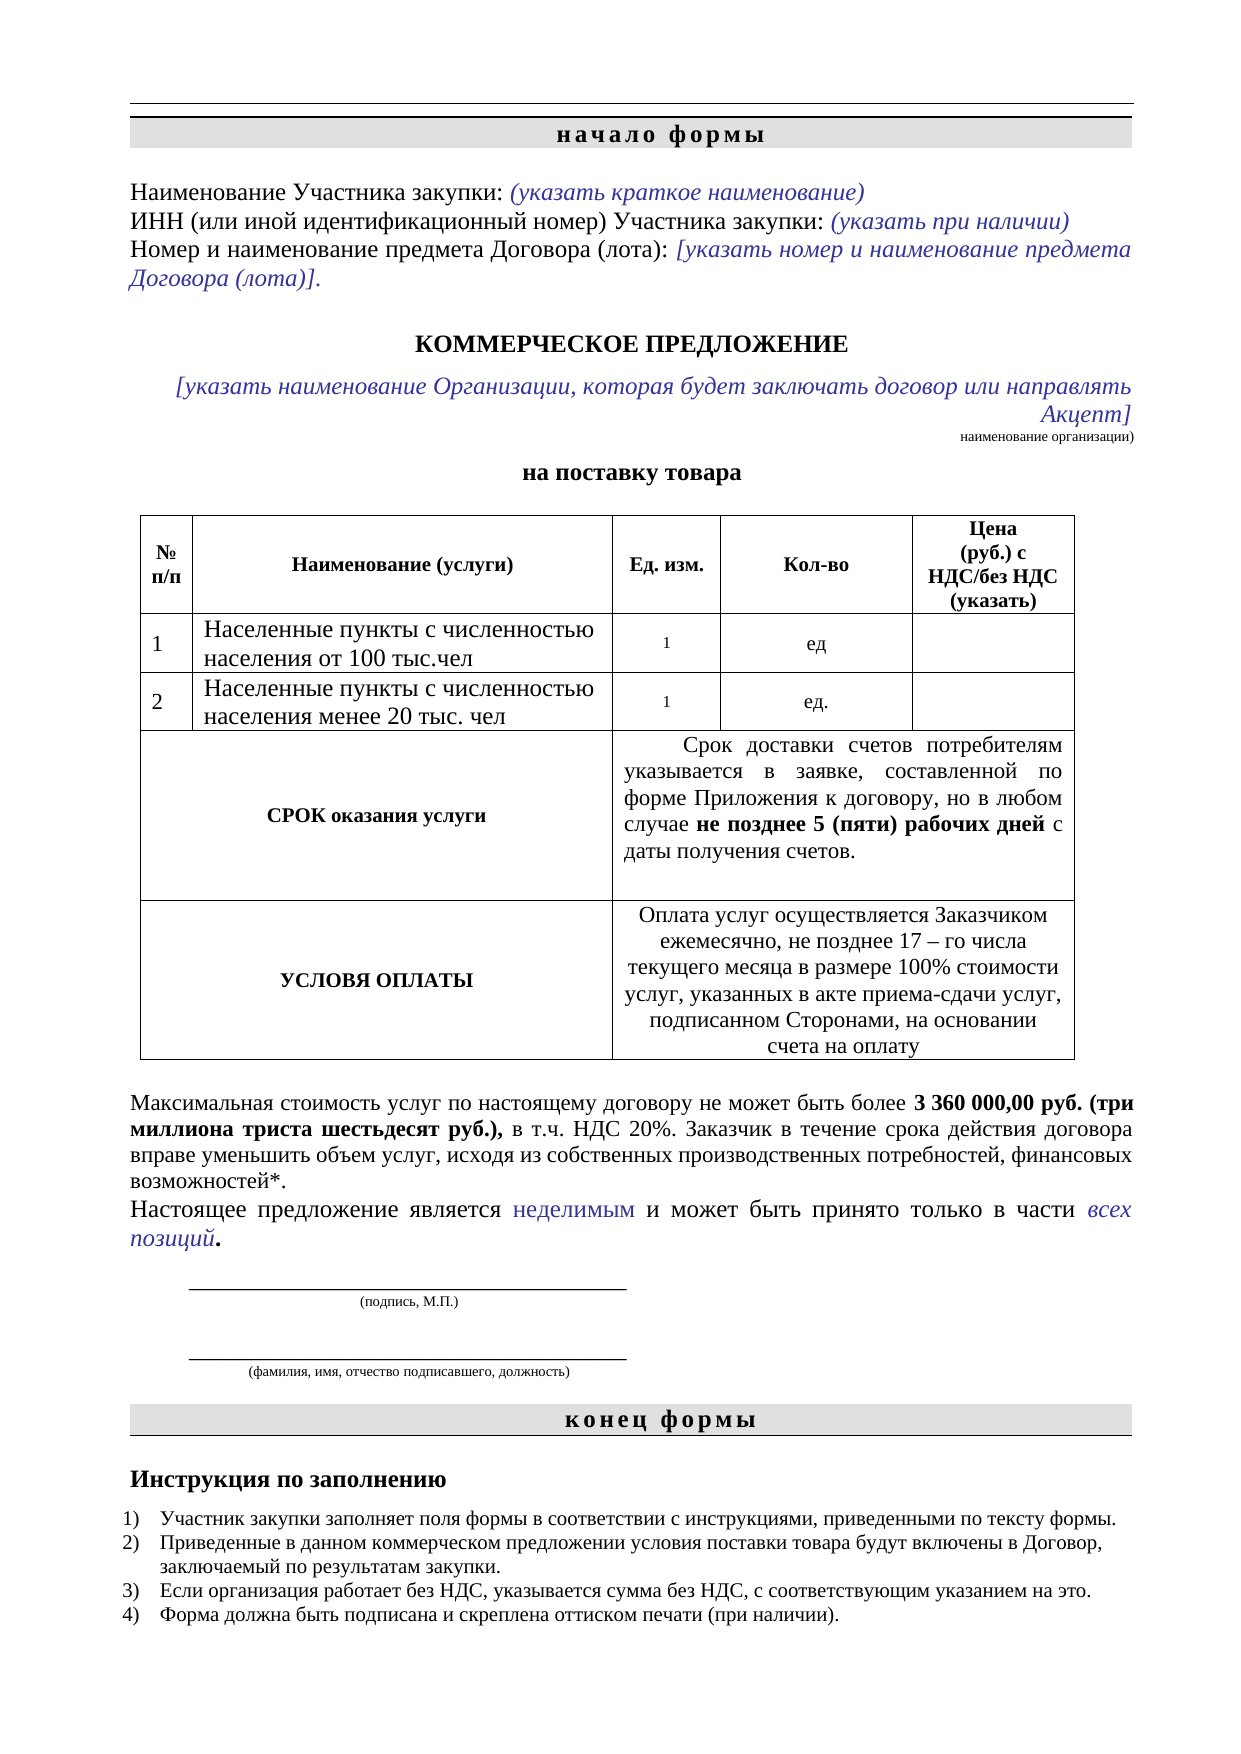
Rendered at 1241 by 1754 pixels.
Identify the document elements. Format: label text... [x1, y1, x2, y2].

text ___________________________________ [130, 1334, 629, 1363]
list Если организация работает без НДС, указывается сумма без НДС, с соответствующим указанием на это. [122, 1578, 1134, 1602]
list Приведенные в данном коммерческом предложении условия поставки товара будут включены в Договор, заключаемый по результатам закупки. [122, 1530, 1134, 1578]
text на поставку товара [130, 457, 1134, 486]
table_header № п/п [141, 516, 192, 613]
table_cell Населенные пункты с численностью населения менее 20 тыс. чел [193, 673, 612, 730]
list Форма должна быть подписана и скреплена оттиском печати (при наличии). [122, 1602, 1134, 1626]
text Наименование Участника закупки: (указать краткое наименование) [130, 177, 1134, 206]
text (фамилия, имя, отчество подписавшего, должность) [130, 1363, 629, 1391]
text [указать наименование Организации, которая будет заключать договор или направлять Акцепт] [130, 371, 1134, 428]
table_cell СРОК оказания услуги [141, 731, 612, 899]
table_cell 1 [613, 673, 720, 730]
table_cell ед. [721, 673, 912, 730]
table_header Кол-во [721, 516, 912, 613]
text наименование организации) [130, 428, 1134, 457]
table_cell УСЛОВЯ ОПЛАТЫ [141, 901, 612, 1059]
text ИНН (или иной идентификационный номер) Участника закупки: (указать при наличии) [130, 206, 1134, 234]
text Инструкция по заполнению [130, 1464, 1134, 1493]
table_cell [913, 673, 1074, 730]
table_cell Оплата услуг осуществляется Заказчиком ежемесячно, не позднее 17 – го числа текущего месяца в размере 100% стоимости услуг, указанных в акте приема-сдачи услуг, подписанном Сторонами, на основании счета на оплату [613, 901, 1074, 1059]
table_cell Срок доставки счетов потребителям указывается в заявке, составленной по форме Приложения к договору, но в любом случае не позднее 5 (пяти) рабочих дней с даты получения счетов. [613, 731, 1074, 899]
table_cell 2 [141, 673, 192, 730]
table_header Наименование (услуги) [193, 516, 612, 613]
table_header Цена (руб.) с НДС/без НДС (указать) [913, 516, 1074, 613]
text Номер и наименование предмета Договора (лота): [указать номер и наименование предмета Договора (лота)]. [130, 234, 1134, 292]
table_cell 1 [141, 614, 192, 672]
table_cell ед [721, 614, 912, 672]
text конец формы [130, 1404, 1132, 1435]
text (подпись, М.П.) [130, 1293, 629, 1321]
text начало формы [130, 118, 1132, 148]
text ___________________________________ [130, 1264, 629, 1293]
text Настоящее предложение является неделимым и может быть принято только в части всех позиций. [130, 1194, 1134, 1251]
list Участник закупки заполняет поля формы в соответствии с инструкциями, приведенными по тексту формы. [122, 1506, 1134, 1530]
table_header Ед. изм. [613, 516, 720, 613]
table_cell 1 [613, 614, 720, 672]
text Коммерческое предложение [130, 329, 1134, 358]
table_cell Населенные пункты с численностью населения от 100 тыс.чел [193, 614, 612, 672]
table_cell [913, 614, 1074, 672]
text Максимальная стоимость услуг по настоящему договору не может быть более 3 360 000,00 руб. (три миллиона триста шестьдесят руб.), в т.ч. НДС 20%. Заказчик в течение срока действия договора вправе уменьшить объем услуг, исходя из собственных производственных потребностей, финансовых возможностей*. [130, 1088, 1134, 1194]
